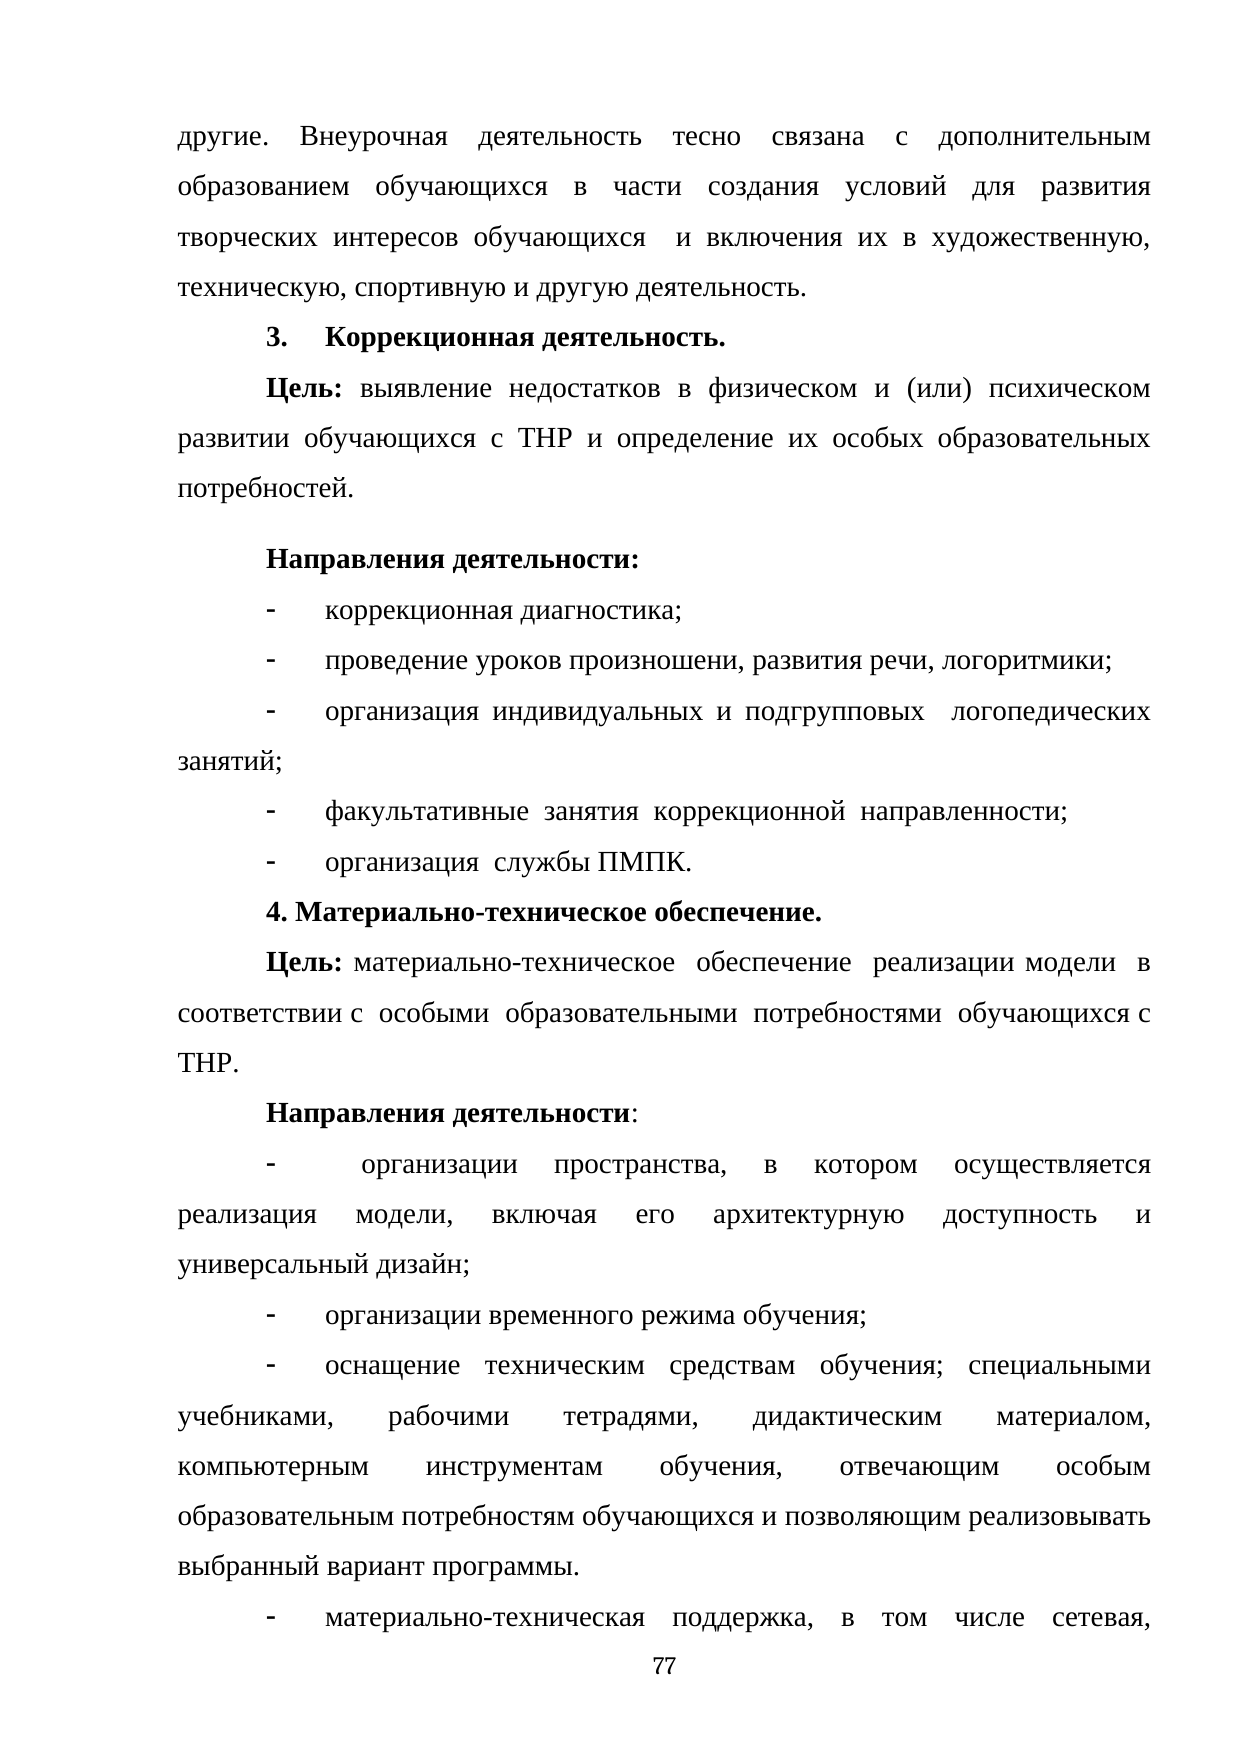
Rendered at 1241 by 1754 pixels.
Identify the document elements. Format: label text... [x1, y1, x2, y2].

list факультативные занятия коррекционной направленности; [177, 793, 1152, 827]
list организации временного режима обучения; [177, 1297, 1152, 1330]
text Цель: выявление недостатков в физическом и (или) психическом развитии обучающихся с ТНР и определение их особых образовательных потребностей. [177, 370, 1152, 504]
text Направления деятельности: [177, 541, 1152, 575]
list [177, 118, 1152, 303]
list организации пространства, в котором осуществляется реализация модели, включая его архитектурную доступность и универсальный дизайн; [177, 1146, 1152, 1280]
list организация службы ПМПК. [177, 844, 1152, 877]
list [177, 1599, 1152, 1632]
text 4. Материально-техническое обеспечение. [177, 894, 1152, 928]
list проведение уроков произношени, развития речи, логоритмики; [177, 642, 1152, 676]
text Направления деятельности: [177, 1095, 1152, 1129]
list коррекционная диагностика; [177, 592, 1152, 625]
list организация индивидуальных и подгрупповых логопедических занятий; [177, 693, 1152, 777]
list Коррекционная деятельность. [177, 319, 1152, 353]
text Цель: материально-техническое обеспечение реализации модели в соответствии с особыми образовательными потребностями обучающихся с ТНР. [177, 944, 1152, 1079]
list оснащение техническим средствам обучения; специальными учебниками, рабочими тетрадями, дидактическим материалом, компьютерным инструментам обучения, отвечающим особым образовательным потребностям обучающихся и позволяющим реализовывать выбранный вариант программы. [177, 1347, 1152, 1582]
